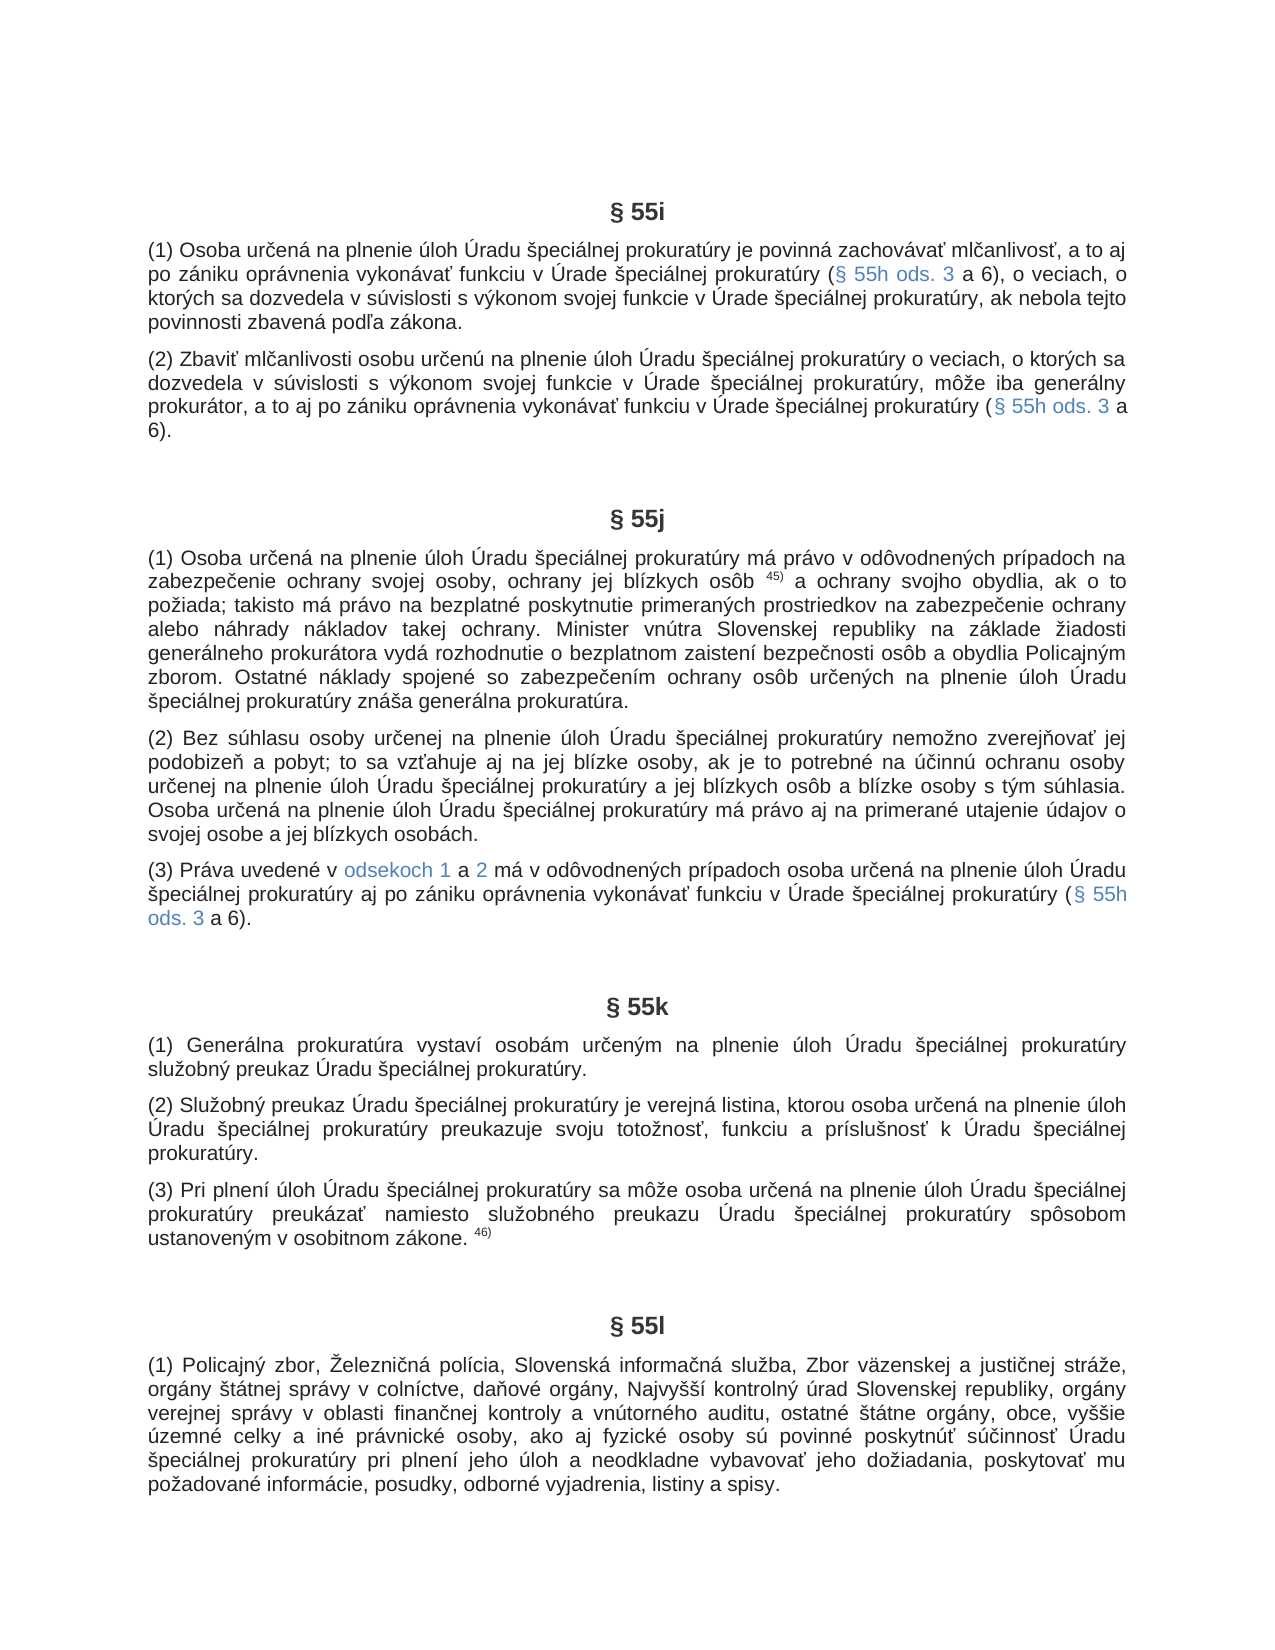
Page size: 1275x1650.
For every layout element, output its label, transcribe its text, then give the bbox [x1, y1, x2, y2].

text (2) Bez súhlasu osoby určenej na plnenie úloh Úradu špeciálnej prokuratúry nemožno zverejňovať jej podobizeň a pobyt; to sa vzťahuje aj na jej blízke osoby, ak je to potrebné na účinnú ochranu osoby určenej na plnenie úloh Úradu špeciálnej prokuratúry a jej blízkych osôb a blízke osoby s tým súhlasia. Osoba určená na plnenie úloh Úradu špeciálnej prokuratúry má právo aj na primerané utajenie údajov o svojej osobe a jej blízkych osobách. [148, 726, 1127, 845]
text (2) Služobný preukaz Úradu špeciálnej prokuratúry je verejná listina, ktorou osoba určená na plnenie úloh Úradu špeciálnej prokuratúry preukazuje svoju totožnosť, funkciu a príslušnosť k Úradu špeciálnej prokuratúry. [148, 1093, 1127, 1165]
text § 55j [148, 504, 1127, 533]
text (1) Generálna prokuratúra vystaví osobám určeným na plnenie úloh Úradu špeciálnej prokuratúry služobný preukaz Úradu špeciálnej prokuratúry. [148, 1033, 1127, 1081]
text (1) Osoba určená na plnenie úloh Úradu špeciálnej prokuratúry je povinná zachovávať mlčanlivosť, a to aj po zániku oprávnenia vykonávať funkciu v Úrade špeciálnej prokuratúry (§ 55h ods. 3 a 6), o veciach, o ktorých sa dozvedela v súvislosti s výkonom svojej funkcie v Úrade špeciálnej prokuratúry, ak nebola tejto povinnosti zbavená podľa zákona. [148, 238, 1127, 334]
text (1) Osoba určená na plnenie úloh Úradu špeciálnej prokuratúry má právo v odôvodnených prípadoch na zabezpečenie ochrany svojej osoby, ochrany jej blízkych osôb 45) a ochrany svojho obydlia, ak o to požiada; takisto má právo na bezplatné poskytnutie primeraných prostriedkov na zabezpečenie ochrany alebo náhrady nákladov takej ochrany. Minister vnútra Slovenskej republiky na základe žiadosti generálneho prokurátora vydá rozhodnutie o bezplatnom zaistení bezpečnosti osôb a obydlia Policajným zborom. Ostatné náklady spojené so zabezpečením ochrany osôb určených na plnenie úloh Úradu špeciálnej prokuratúry znáša generálna prokuratúra. [148, 545, 1127, 713]
text (2) Zbaviť mlčanlivosti osobu určenú na plnenie úloh Úradu špeciálnej prokuratúry o veciach, o ktorých sa dozvedela v súvislosti s výkonom svojej funkcie v Úrade špeciálnej prokuratúry, môže iba generálny prokurátor, a to aj po zániku oprávnenia vykonávať funkciu v Úrade špeciálnej prokuratúry (§ 55h ods. 3 a 6). [148, 346, 1127, 442]
text § 55i [148, 197, 1127, 226]
text (3) Práva uvedené v odsekoch 1 a 2 má v odôvodnených prípadoch osoba určená na plnenie úloh Úradu špeciálnej prokuratúry aj po zániku oprávnenia vykonávať funkciu v Úrade špeciálnej prokuratúry (§ 55h ods. 3 a 6). [148, 858, 1127, 930]
text § 55k [148, 991, 1127, 1020]
text § 55l [148, 1311, 1127, 1340]
text (3) Pri plnení úloh Úradu špeciálnej prokuratúry sa môže osoba určená na plnenie úloh Úradu špeciálnej prokuratúry preukázať namiesto služobného preukazu Úradu špeciálnej prokuratúry spôsobom ustanoveným v osobitnom zákone. 46) [148, 1177, 1127, 1249]
text (1) Policajný zbor, Železničná polícia, Slovenská informačná služba, Zbor väzenskej a justičnej stráže, orgány štátnej správy v colníctve, daňové orgány, Najvyšší kontrolný úrad Slovenskej republiky, orgány verejnej správy v oblasti finančnej kontroly a vnútorného auditu, ostatné štátne orgány, obce, vyššie územné celky a iné právnické osoby, ako aj fyzické osoby sú povinné poskytnúť súčinnosť Úradu špeciálnej prokuratúry pri plnení jeho úloh a neodkladne vybavovať jeho dožiadania, poskytovať mu požadované informácie, posudky, odborné vyjadrenia, listiny a spisy. [148, 1352, 1127, 1496]
